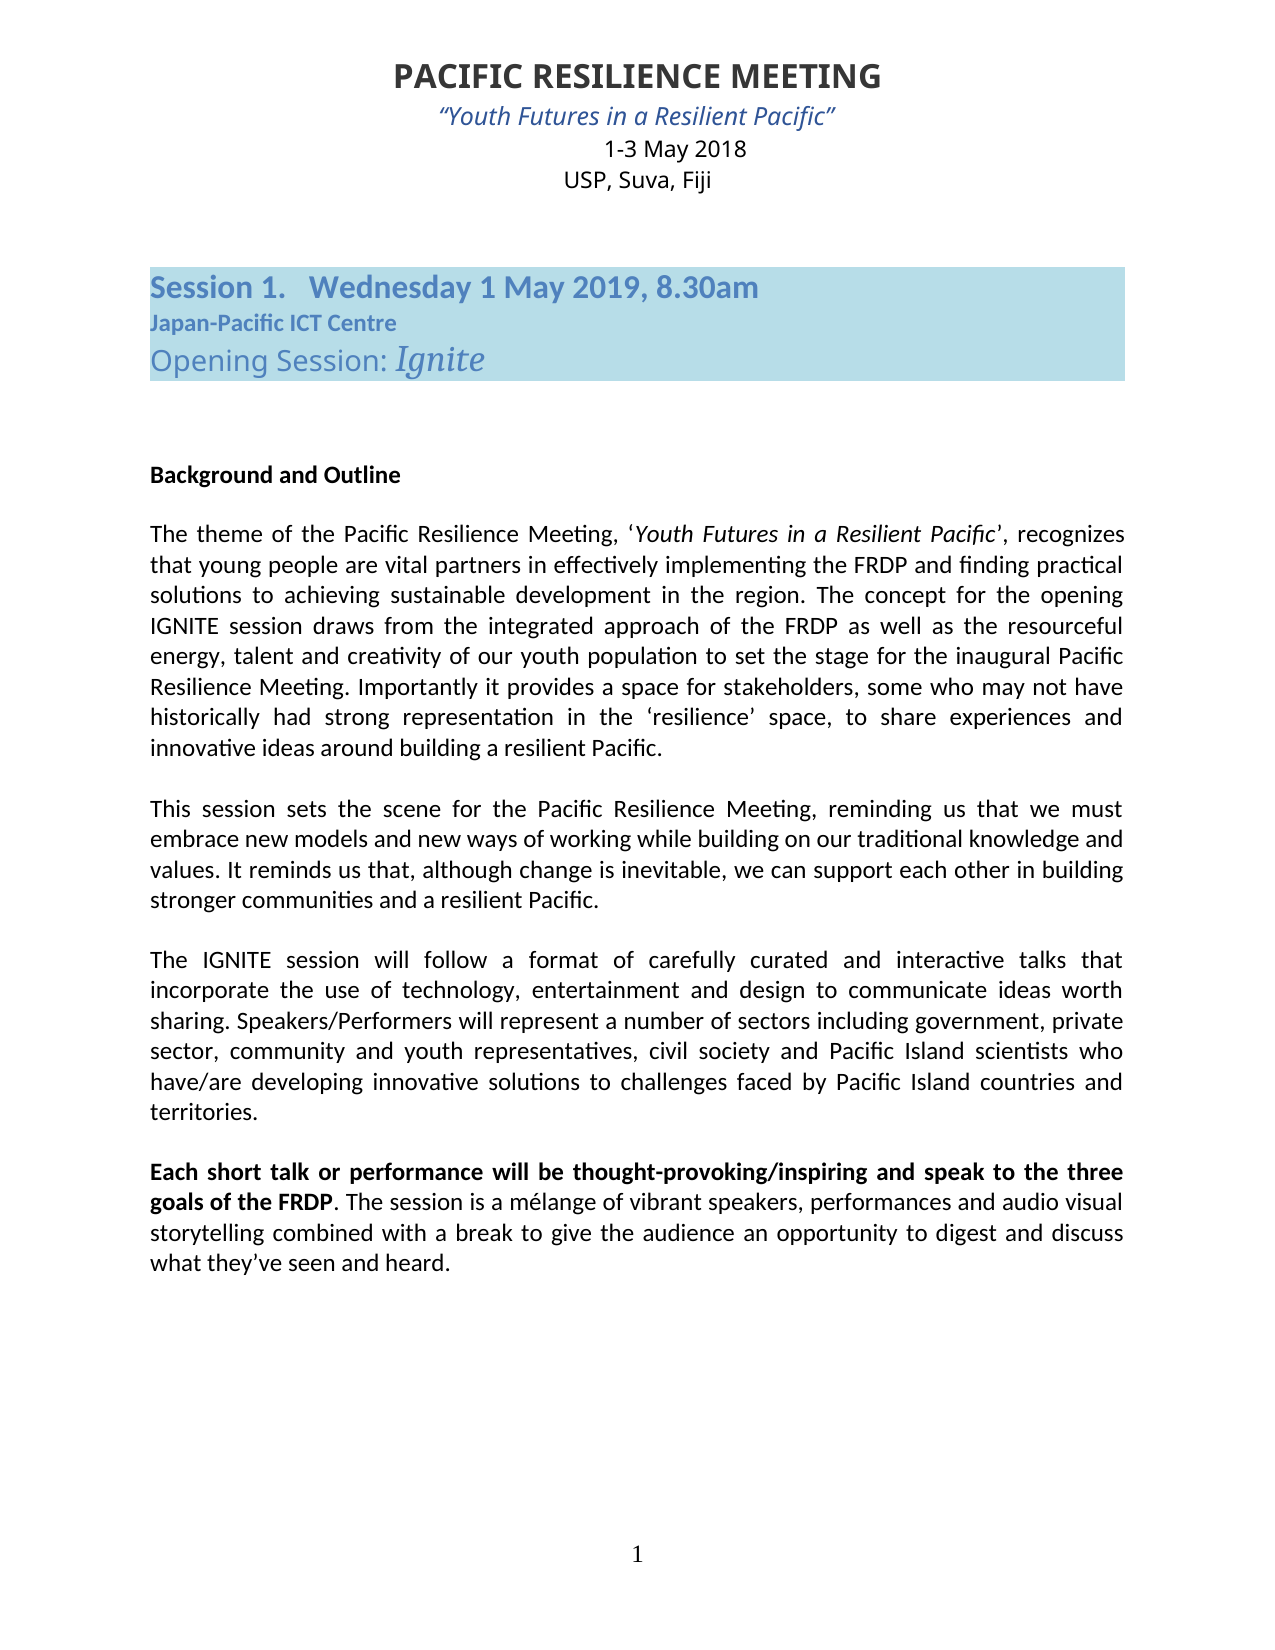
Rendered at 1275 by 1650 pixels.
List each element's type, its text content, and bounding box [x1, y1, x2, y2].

subtitle Japan-Pacific ICT Centre [150, 307, 1125, 338]
subtitle Opening Session: Ignite [150, 338, 1125, 381]
text The IGNITE session will follow a format of carefully curated and interactive talks that incorporate the use of technology, entertainment and design to communicate ideas worth sharing. Speakers/Performers will represent a number of sectors including government, private sector, community and youth representatives, civil society and Pacific Island scientists who have/are developing innovative solutions to challenges faced by Pacific Island countries and territories. [150, 944, 1125, 1127]
text Background and Outline [150, 459, 1125, 489]
text The theme of the Pacific Resilience Meeting, ‘Youth Futures in a Resilient Pacific’, recognizes that young people are vital partners in effectively implementing the FRDP and finding practical solutions to achieving sustainable development in the region. The concept for the opening IGNITE session draws from the integrated approach of the FRDP as well as the resourceful energy, talent and creativity of our youth population to set the stage for the inaugural Pacific Resilience Meeting. Importantly it provides a space for stakeholders, some who may not have historically had strong representation in the ‘resilience’ space, to share experiences and innovative ideas around building a resilient Pacific. [150, 518, 1125, 762]
text This session sets the scene for the Pacific Resilience Meeting, reminding us that we must embrace new models and new ways of working while building on our traditional knowledge and values. It reminds us that, although change is inevitable, we can support each other in building stronger communities and a resilient Pacific. [150, 793, 1125, 915]
subtitle Session 1. Wednesday 1 May 2019, 8.30am [150, 267, 1125, 307]
text Each short talk or performance will be thought-provoking/inspiring and speak to the three goals of the FRDP. The session is a mélange of vibrant speakers, performances and audio visual storytelling combined with a break to give the audience an opportunity to digest and discuss what they’ve seen and heard. [150, 1156, 1125, 1278]
